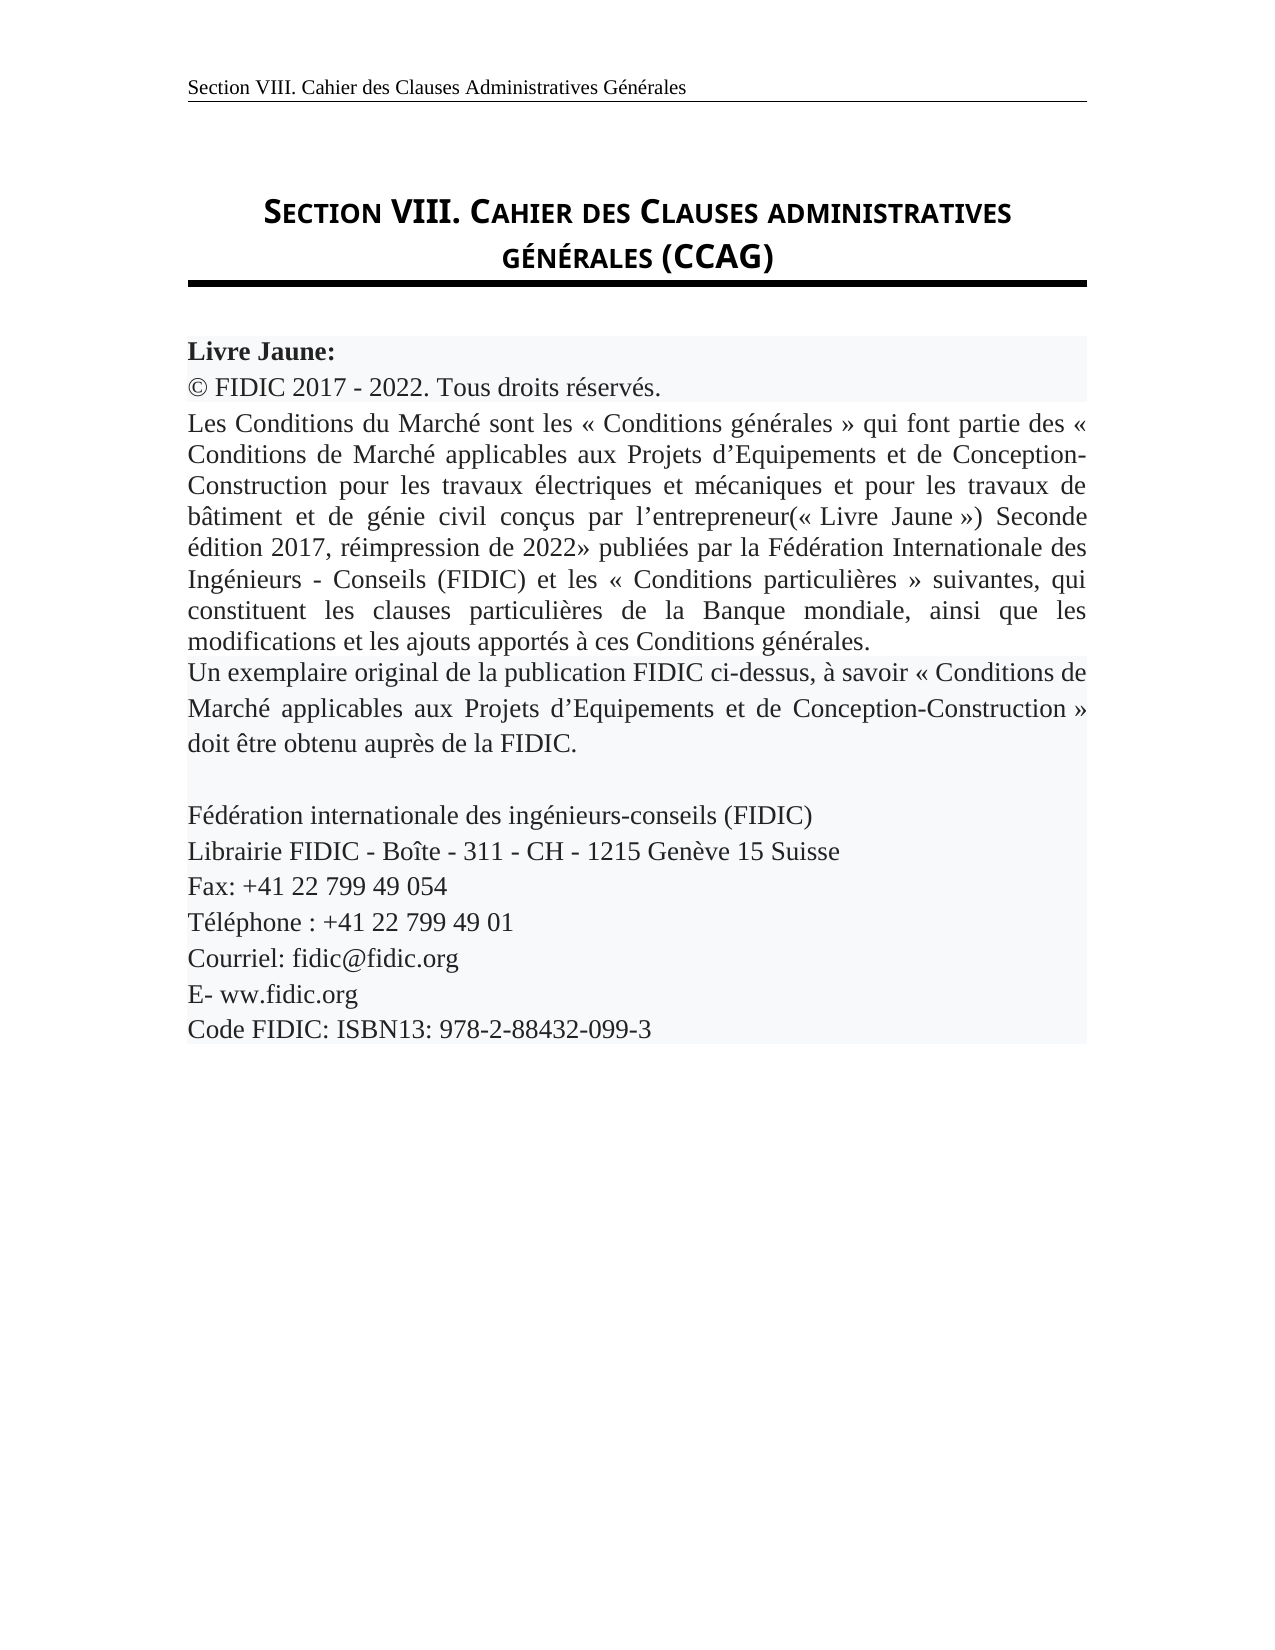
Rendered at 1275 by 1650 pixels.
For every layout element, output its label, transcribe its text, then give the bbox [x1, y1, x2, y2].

text Fédération internationale des ingénieurs-conseils (FIDIC) [187, 799, 1087, 830]
text Section VIII. Cahier des Clauses administratives générales (CCAG) [187, 187, 1087, 287]
text Fax: +41 22 799 49 054 [187, 871, 1087, 902]
text Téléphone : +41 22 799 49 01 [187, 906, 1087, 937]
text Les Conditions du Marché sont les « Conditions générales » qui font partie des « Conditions de Marché applicables aux Projets d’Equipements et de Conception-Construction pour les travaux électriques et mécaniques et pour les travaux de bâtiment et de génie civil conçus par l’entrepreneur(« Livre Jaune ») Seconde édition 2017, réimpression de 2022» publiées par la Fédération Internationale des Ingénieurs - Conseils (FIDIC) et les « Conditions particulières » suivantes, qui constituent les clauses particulières de la Banque mondiale, ainsi que les modifications et les ajouts apportés à ces Conditions générales. [187, 407, 1087, 656]
text Un exemplaire original de la publication FIDIC ci-dessus, à savoir « Conditions de Marché applicables aux Projets d’Equipements et de Conception-Construction » doit être obtenu auprès de la FIDIC. [187, 656, 1087, 759]
text Code FIDIC: ISBN13: 978-2-88432-099-3 [187, 1013, 1087, 1044]
text Livre Jaune: [187, 336, 1087, 367]
text Librairie FIDIC - Boîte - 311 - CH - 1215 Genève 15 Suisse [187, 835, 1087, 866]
text © FIDIC 2017 - 2022. Tous droits réservés. [187, 371, 1087, 402]
text Courriel: fidic@fidic.org [187, 942, 1087, 973]
text E- ww.fidic.org [187, 978, 1087, 1009]
